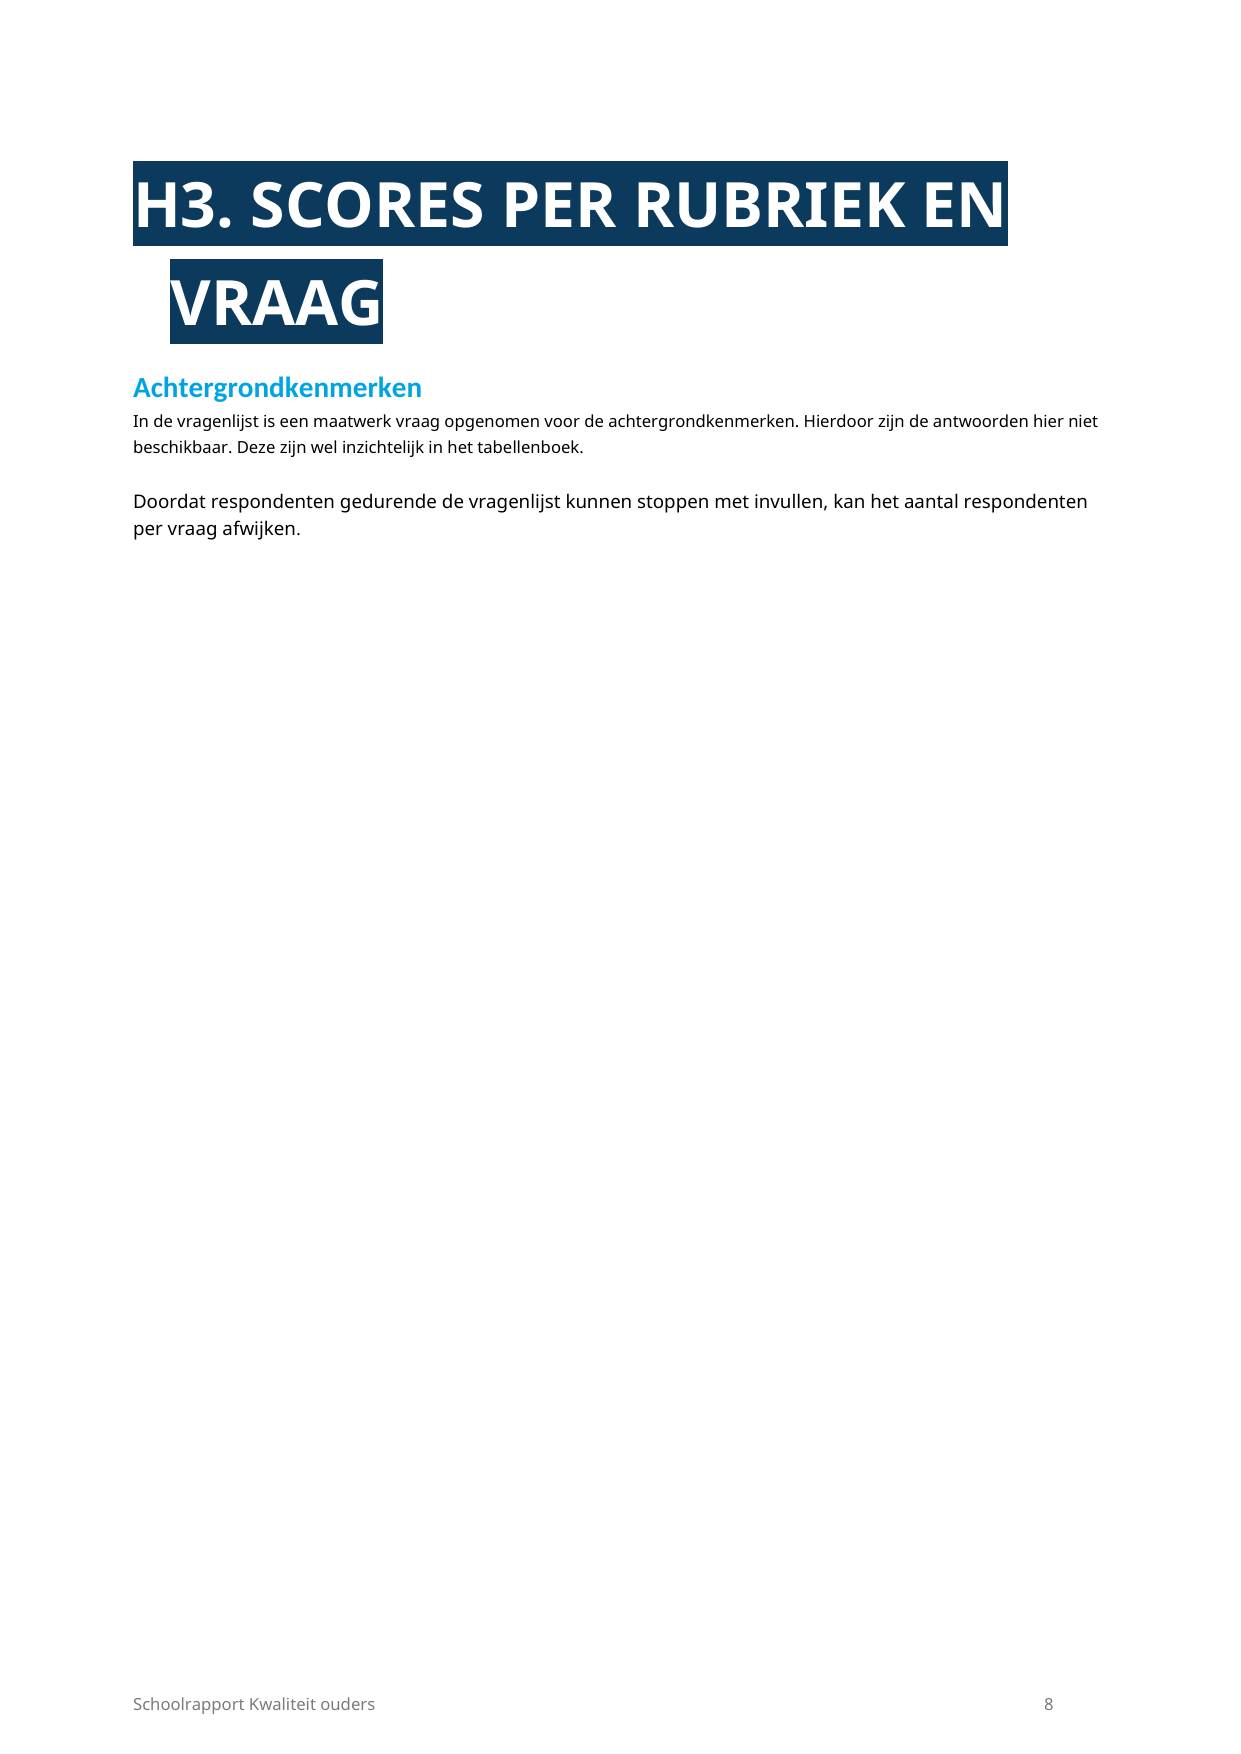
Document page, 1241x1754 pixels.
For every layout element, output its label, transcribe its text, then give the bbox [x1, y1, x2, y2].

text Doordat respondenten gedurende de vragenlijst kunnen stoppen met invullen, kan het aantal respondenten per vraag afwijken. [133, 488, 1110, 541]
text Achtergrondkenmerken [133, 369, 1110, 404]
text H3. SCORES PER RUBRIEK EN VRAAG [133, 161, 1110, 344]
